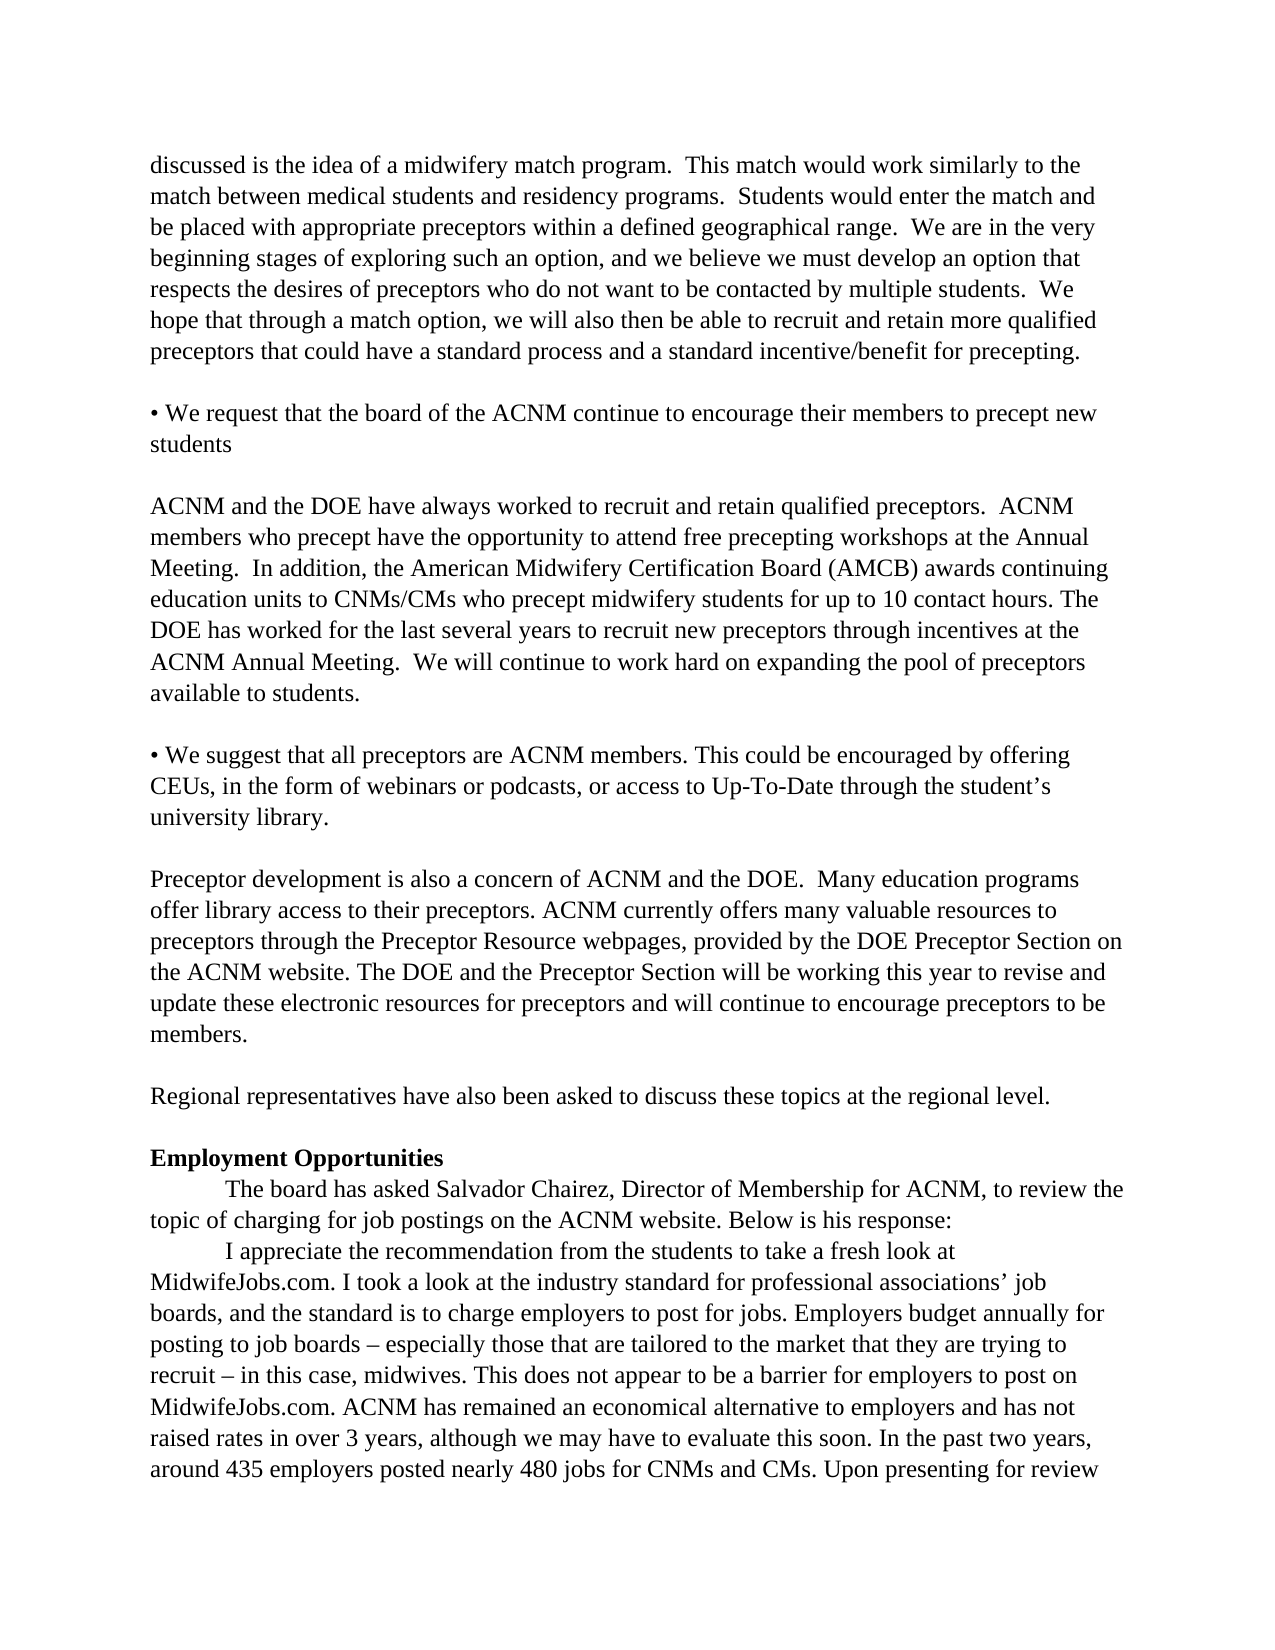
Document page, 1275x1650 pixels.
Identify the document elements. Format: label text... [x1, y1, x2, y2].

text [150, 1236, 1125, 1482]
text • We request that the board of the ACNM continue to encourage their members to precept new students [150, 398, 1125, 458]
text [150, 150, 1125, 365]
text Regional representatives have also been asked to discuss these topics at the regional level. [150, 1081, 1125, 1110]
text ACNM and the DOE have always worked to recruit and retain qualified preceptors. ACNM members who precept have the opportunity to attend free precepting workshops at the Annual Meeting. In addition, the American Midwifery Certification Board (AMCB) awards continuing education units to CNMs/CMs who precept midwifery students for up to 10 contact hours. The DOE has worked for the last several years to recruit new preceptors through incentives at the ACNM Annual Meeting. We will continue to work hard on expanding the pool of preceptors available to students. [150, 491, 1125, 706]
text Employment Opportunities [150, 1143, 1125, 1172]
text The board has asked Salvador Chairez, Director of Membership for ACNM, to review the topic of charging for job postings on the ACNM website. Below is his response: [150, 1174, 1125, 1234]
text Preceptor development is also a concern of ACNM and the DOE. Many education programs offer library access to their preceptors. ACNM currently offers many valuable resources to preceptors through the Preceptor Resource webpages, provided by the DOE Preceptor Section on the ACNM website. The DOE and the Preceptor Section will be working this year to revise and update these electronic resources for preceptors and will continue to encourage preceptors to be members. [150, 864, 1125, 1048]
text • We suggest that all preceptors are ACNM members. This could be encouraged by offering CEUs, in the form of webinars or podcasts, or access to Up-To-Date through the student’s university library. [150, 740, 1125, 831]
